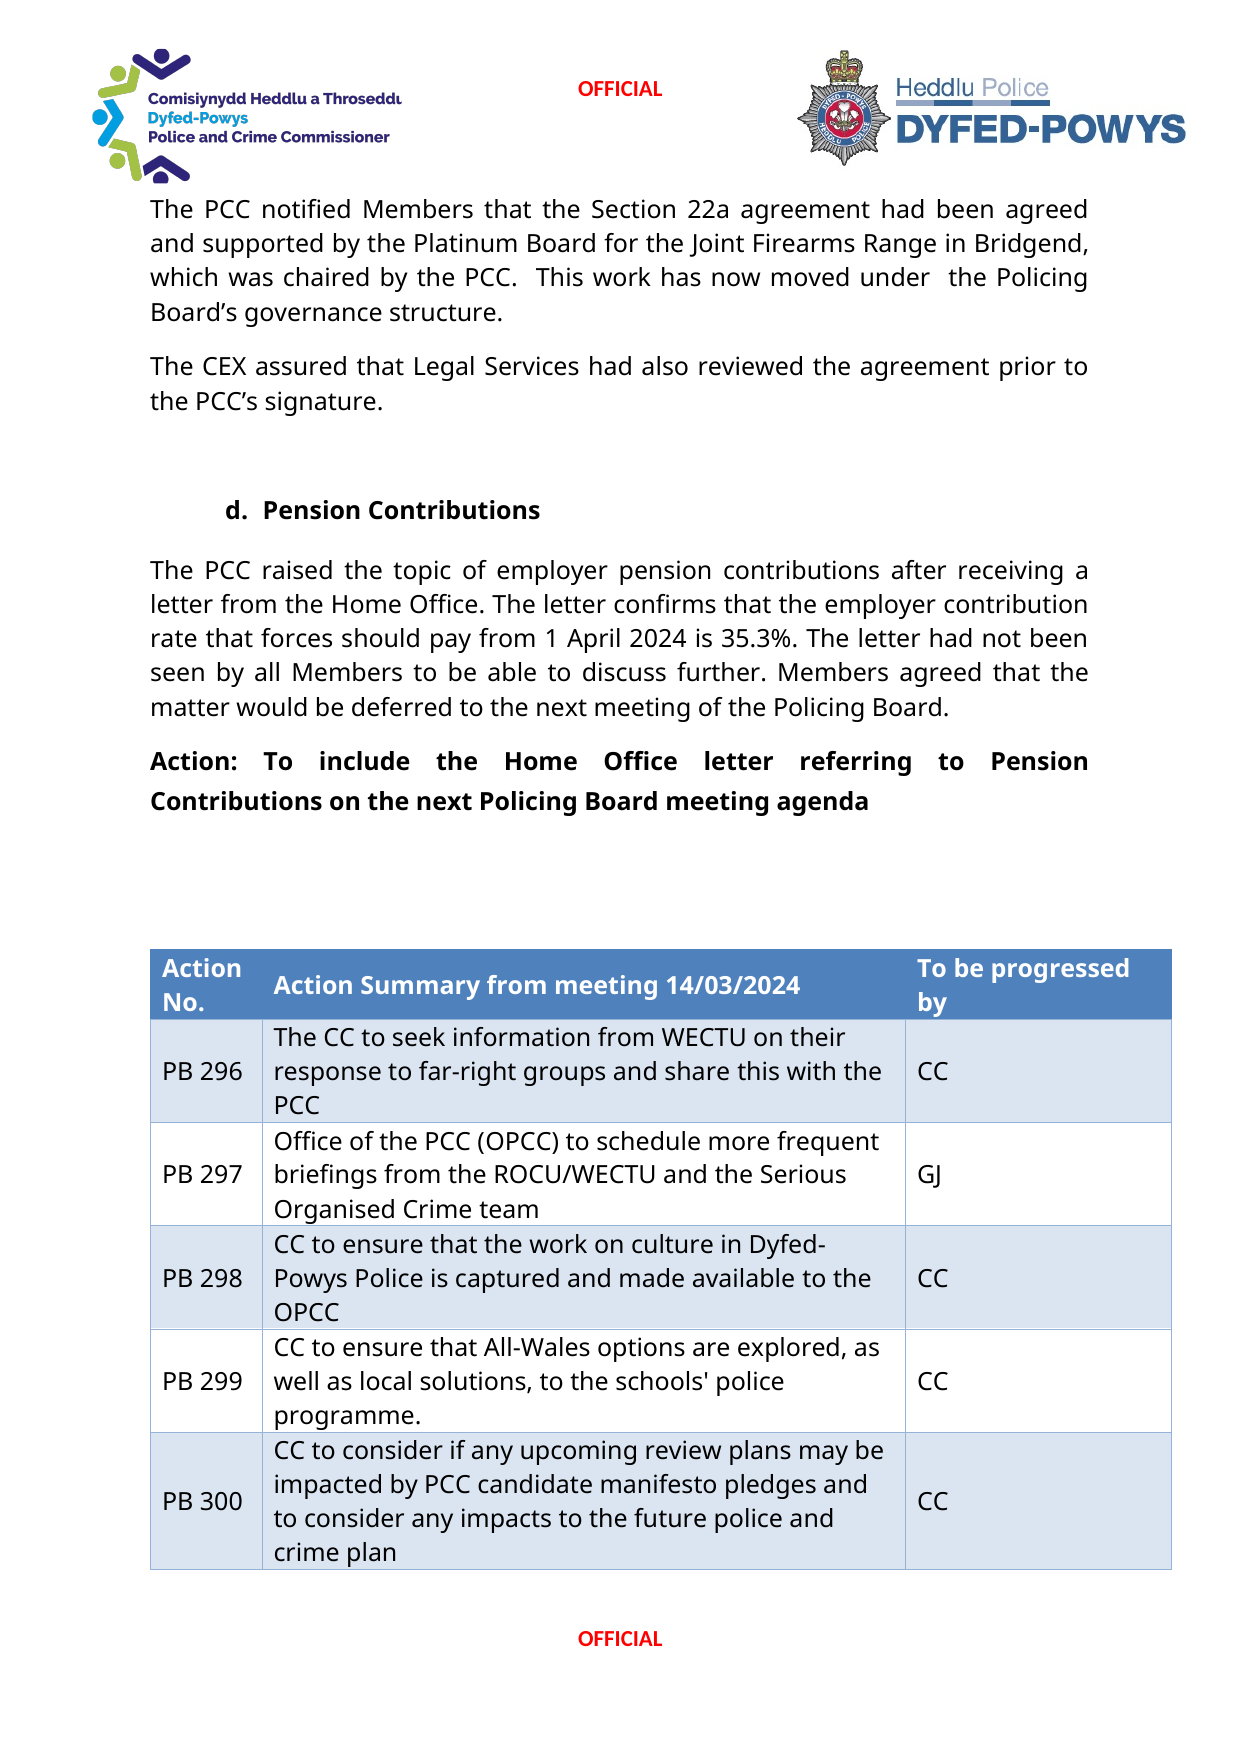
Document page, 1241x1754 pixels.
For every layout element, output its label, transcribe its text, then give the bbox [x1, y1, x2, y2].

table_cell CC [906, 1020, 1171, 1122]
table_cell PB 296 [151, 1020, 262, 1122]
table_cell PB 299 [151, 1330, 262, 1432]
subtitle Pension Contributions [225, 493, 1090, 527]
text The CEX assured that Legal Services had also reviewed the agreement prior to the PCC’s signature. [150, 349, 1090, 417]
picture [795, 49, 1202, 171]
table_header Action No. [151, 950, 262, 1019]
table_cell CC to ensure that All-Wales options are explored, as well as local solutions, to the schools' police programme. [263, 1330, 905, 1432]
table_cell CC [906, 1433, 1171, 1569]
text The PCC raised the topic of employer pension contributions after receiving a letter from the Home Office. The letter confirms that the employer contribution rate that forces should pay from 1 April 2024 is 35.3%. The letter had not been seen by all Members to be able to discuss further. Members agreed that the matter would be deferred to the next meeting of the Policing Board. [150, 553, 1090, 723]
table_cell PB 297 [151, 1123, 262, 1225]
picture [92, 48, 402, 183]
table_cell The CC to seek information from WECTU on their response to far-right groups and share this with the PCC [263, 1020, 905, 1122]
table_cell PB 298 [151, 1226, 262, 1328]
table_cell CC to consider if any upcoming review plans may be impacted by PCC candidate manifesto pledges and to consider any impacts to the future police and crime plan [263, 1433, 905, 1569]
table_cell GJ [906, 1123, 1171, 1225]
table_cell Office of the PCC (OPCC) to schedule more frequent briefings from the ROCU/WECTU and the Serious Organised Crime team [263, 1123, 905, 1225]
table_header To be progressed by [906, 950, 1171, 1019]
table_cell CC to ensure that the work on culture in Dyfed-Powys Police is captured and made available to the OPCC [263, 1226, 905, 1328]
table_cell CC [906, 1226, 1171, 1328]
table_header Action Summary from meeting 14/03/2024 [263, 950, 905, 1019]
subtitle Action: To include the Home Office letter referring to Pension Contributions on the next Policing Board meeting agenda [150, 744, 1090, 817]
table_cell CC [906, 1330, 1171, 1432]
table_cell PB 300 [151, 1433, 262, 1569]
text The PCC notified Members that the Section 22a agreement had been agreed and supported by the Platinum Board for the Joint Firearms Range in Bridgend, which was chaired by the PCC. This work has now moved under the Policing Board’s governance structure. [150, 192, 1090, 328]
